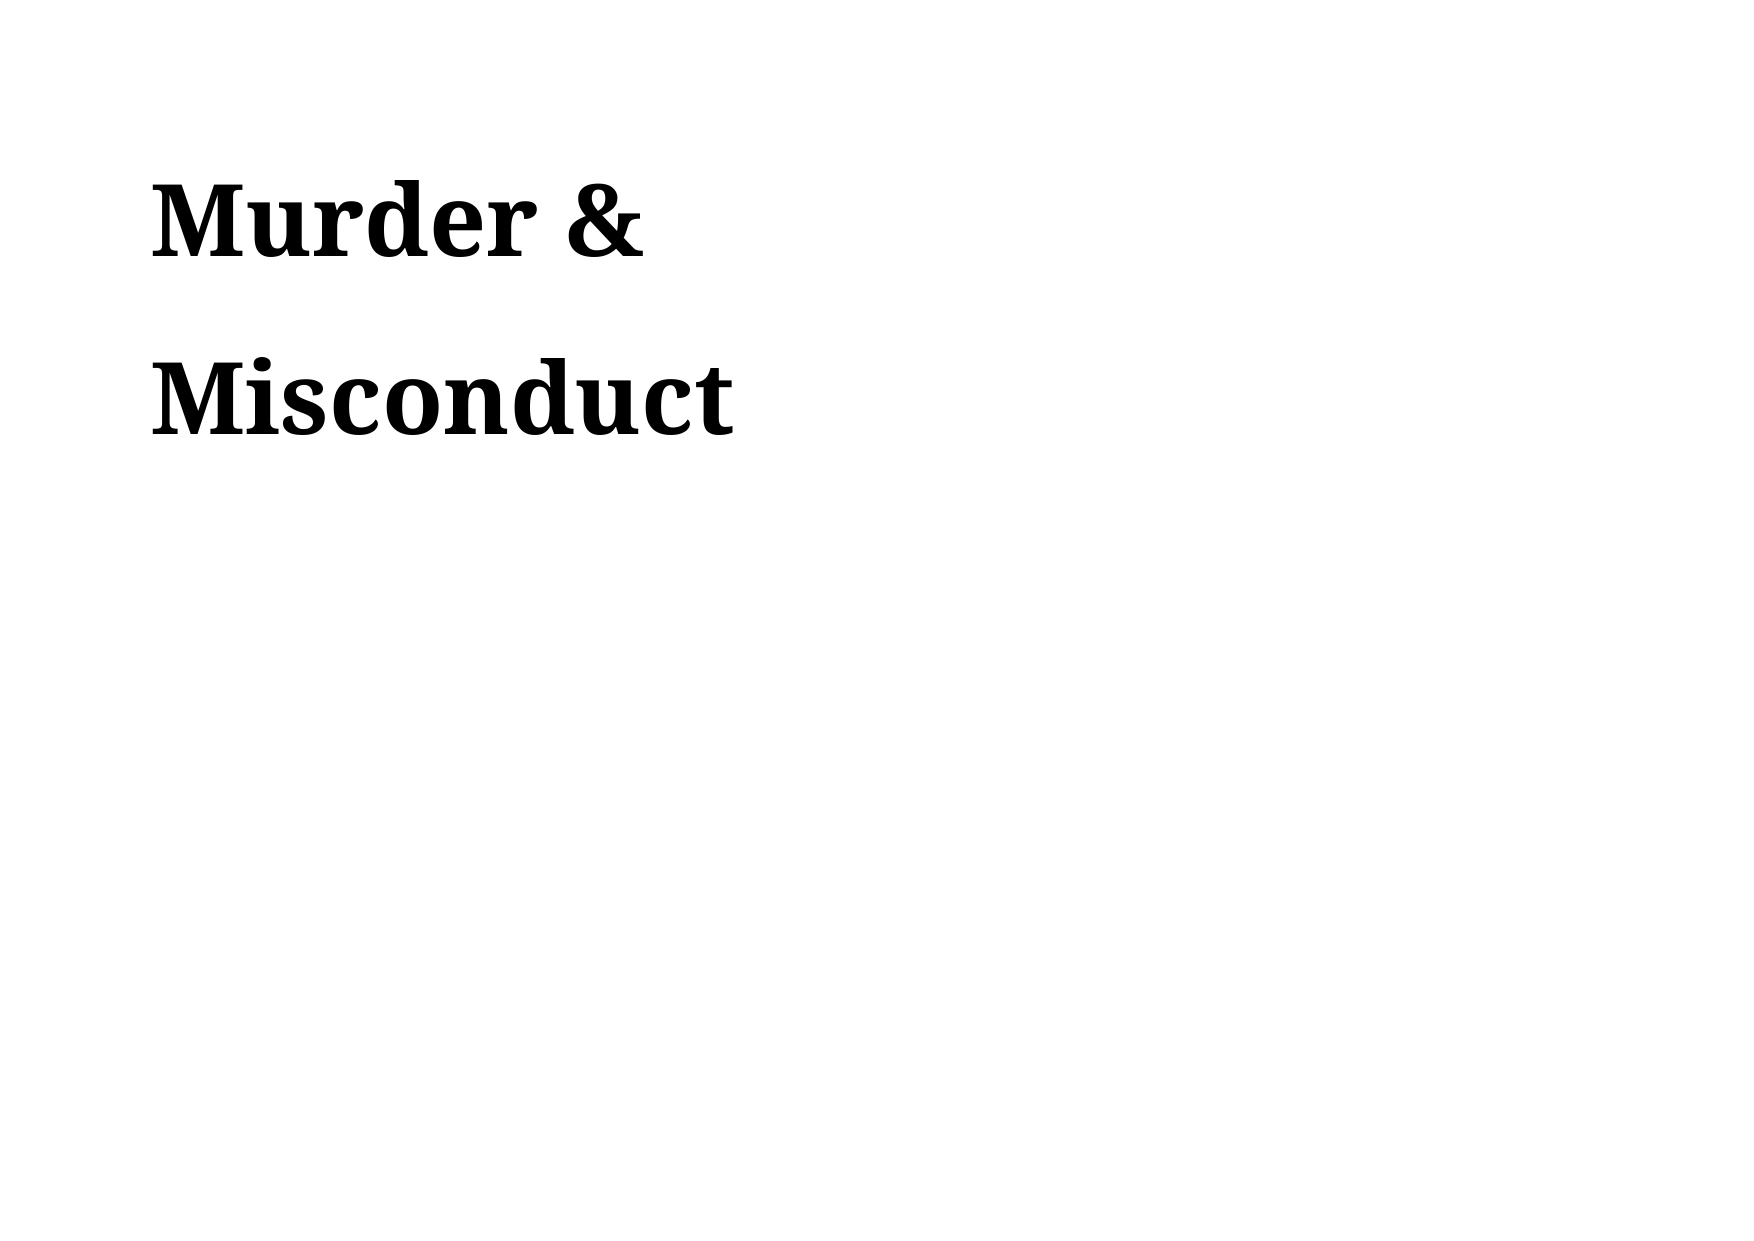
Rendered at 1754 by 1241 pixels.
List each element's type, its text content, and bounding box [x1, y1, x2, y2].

text Murder & [150, 150, 1604, 286]
text Misconduct [150, 327, 1604, 464]
